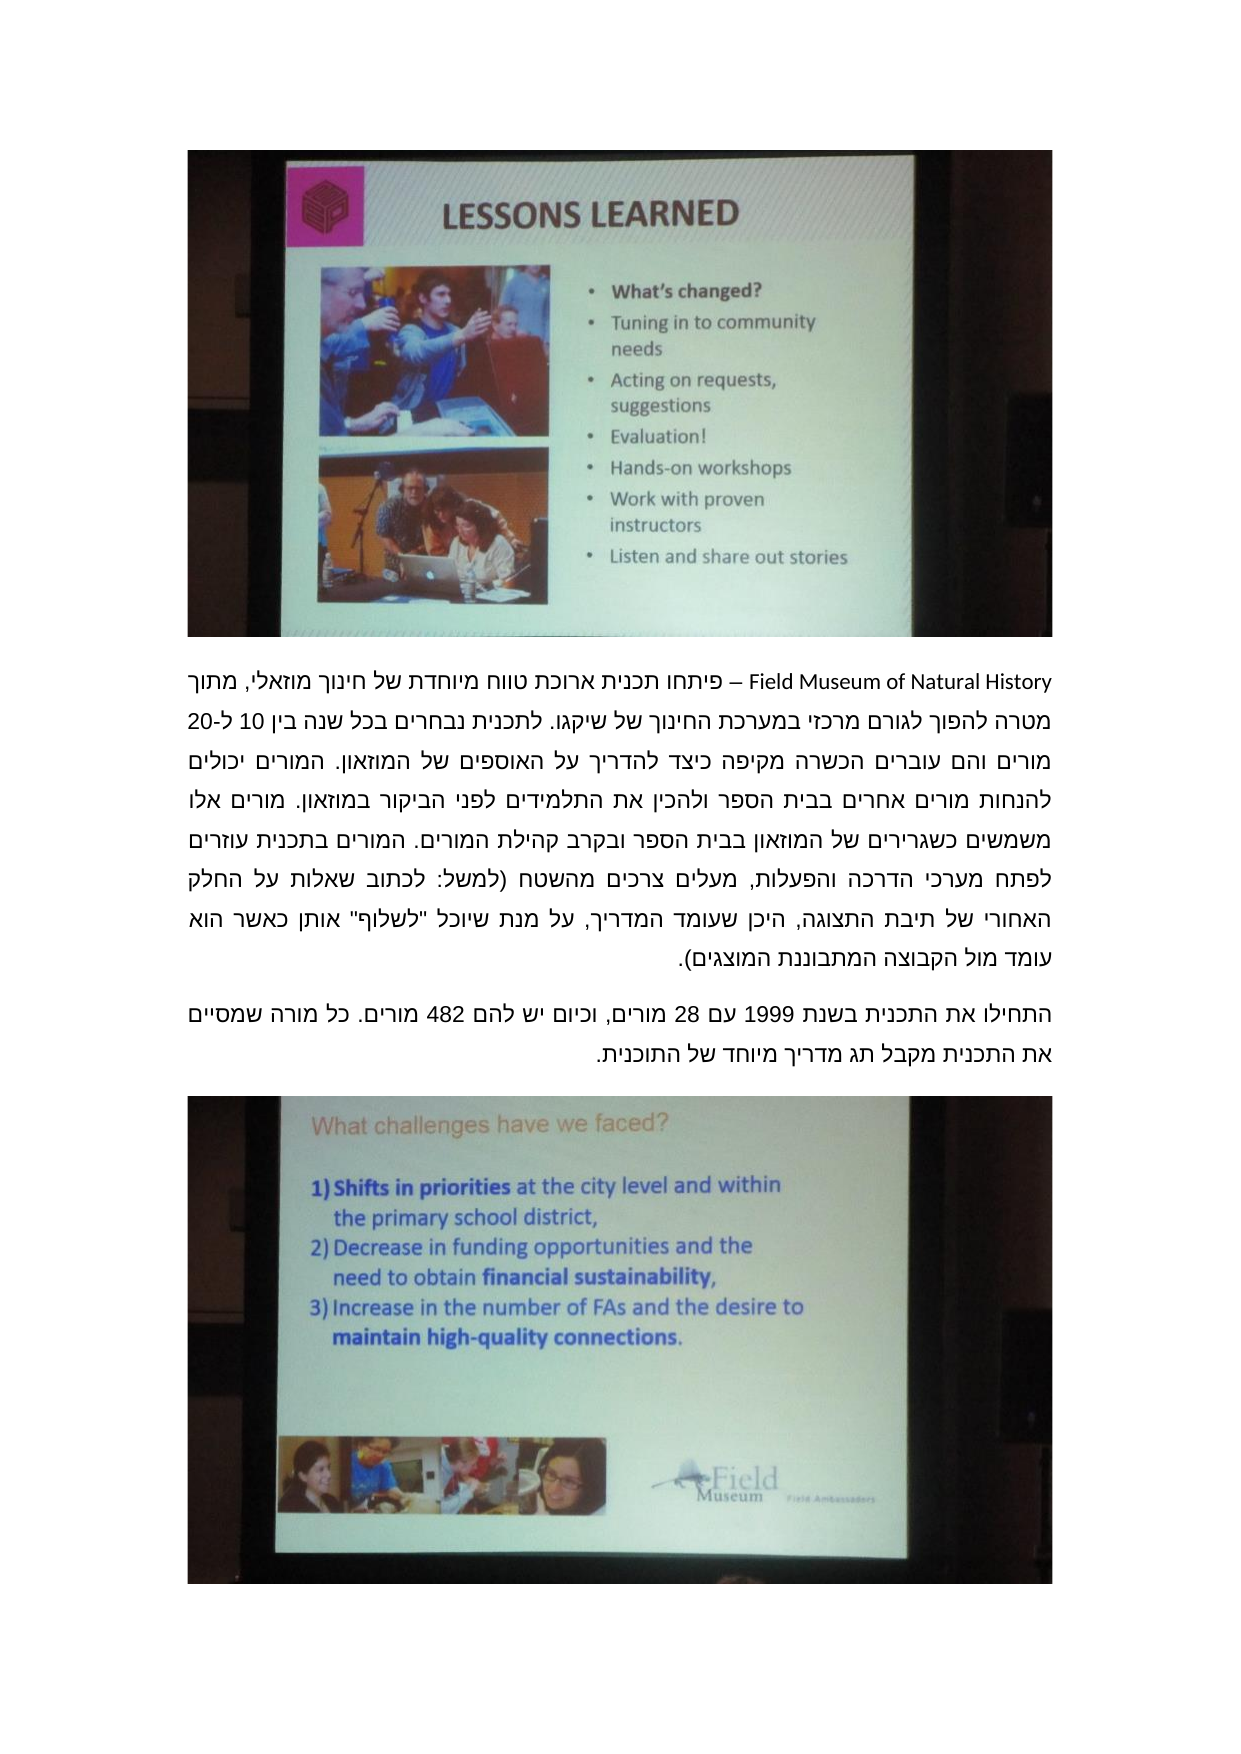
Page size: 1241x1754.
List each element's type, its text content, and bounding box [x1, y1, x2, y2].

picture [187, 150, 1053, 637]
picture [187, 1096, 1053, 1584]
text Field Museum of Natural History – פיתחו תכנית ארוכת טווח מיוחדת של חינוך מוזאלי, מתוך מטרה להפוך לגורם מרכזי במערכת החינוך של שיקגו. לתכנית נבחרים בכל שנה בין 10 ל-20 מורים והם עוברים הכשרה מקיפה כיצד להדריך על האוספים של המוזאון. המורים יכולים להנחות מורים אחרים בבית הספר ולהכין את התלמידים לפני הביקור במוזאון. מורים אלו משמשים כשגרירים של המוזאון בבית הספר ובקרב קהילת המורים. המורים בתכנית עוזרים לפתח מערכי הדרכה והפעלות, מעלים צרכים מהשטח (למשל: לכתוב שאלות על החלק האחורי של תיבת התצוגה, היכן שעומד המדריך, על מנת שיוכל "לשלוף" אותן כאשר הוא עומד מול הקבוצה המתבוננת המוצגים). [187, 667, 1053, 971]
text התחילו את התכנית בשנת 1999 עם 28 מורים, וכיום יש להם 482 מורים. כל מורה שמסיים את התכנית מקבל תג מדריך מיוחד של התוכנית. [187, 1001, 1053, 1067]
